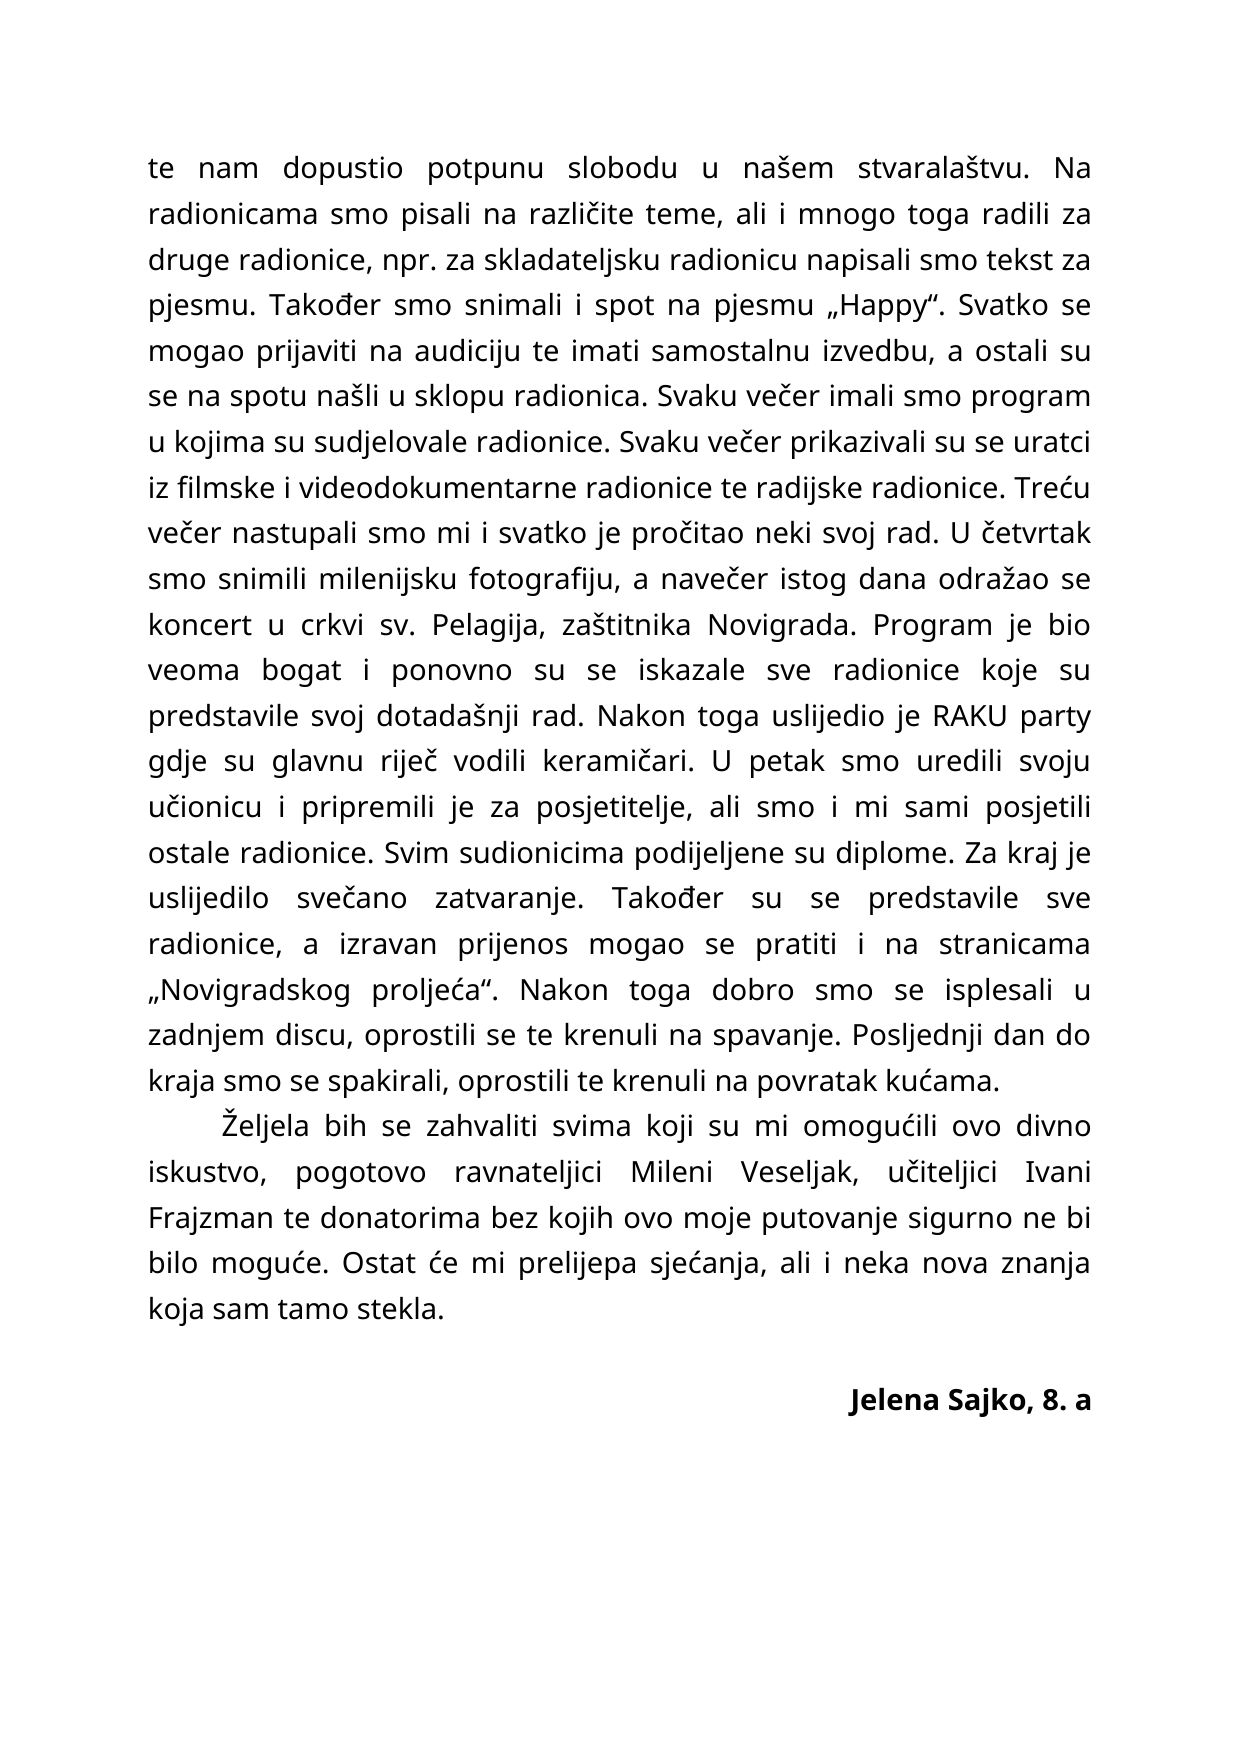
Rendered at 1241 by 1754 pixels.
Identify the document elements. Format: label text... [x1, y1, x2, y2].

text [148, 148, 1093, 1100]
text Jelena Sajko, 8. a [148, 1379, 1093, 1419]
text Željela bih se zahvaliti svima koji su mi omogućili ovo divno iskustvo, pogotovo ravnateljici Mileni Veseljak, učiteljici Ivani Frajzman te donatorima bez kojih ovo moje putovanje sigurno ne bi bilo moguće. Ostat će mi prelijepa sjećanja, ali i neka nova znanja koja sam tamo stekla. [148, 1106, 1093, 1328]
